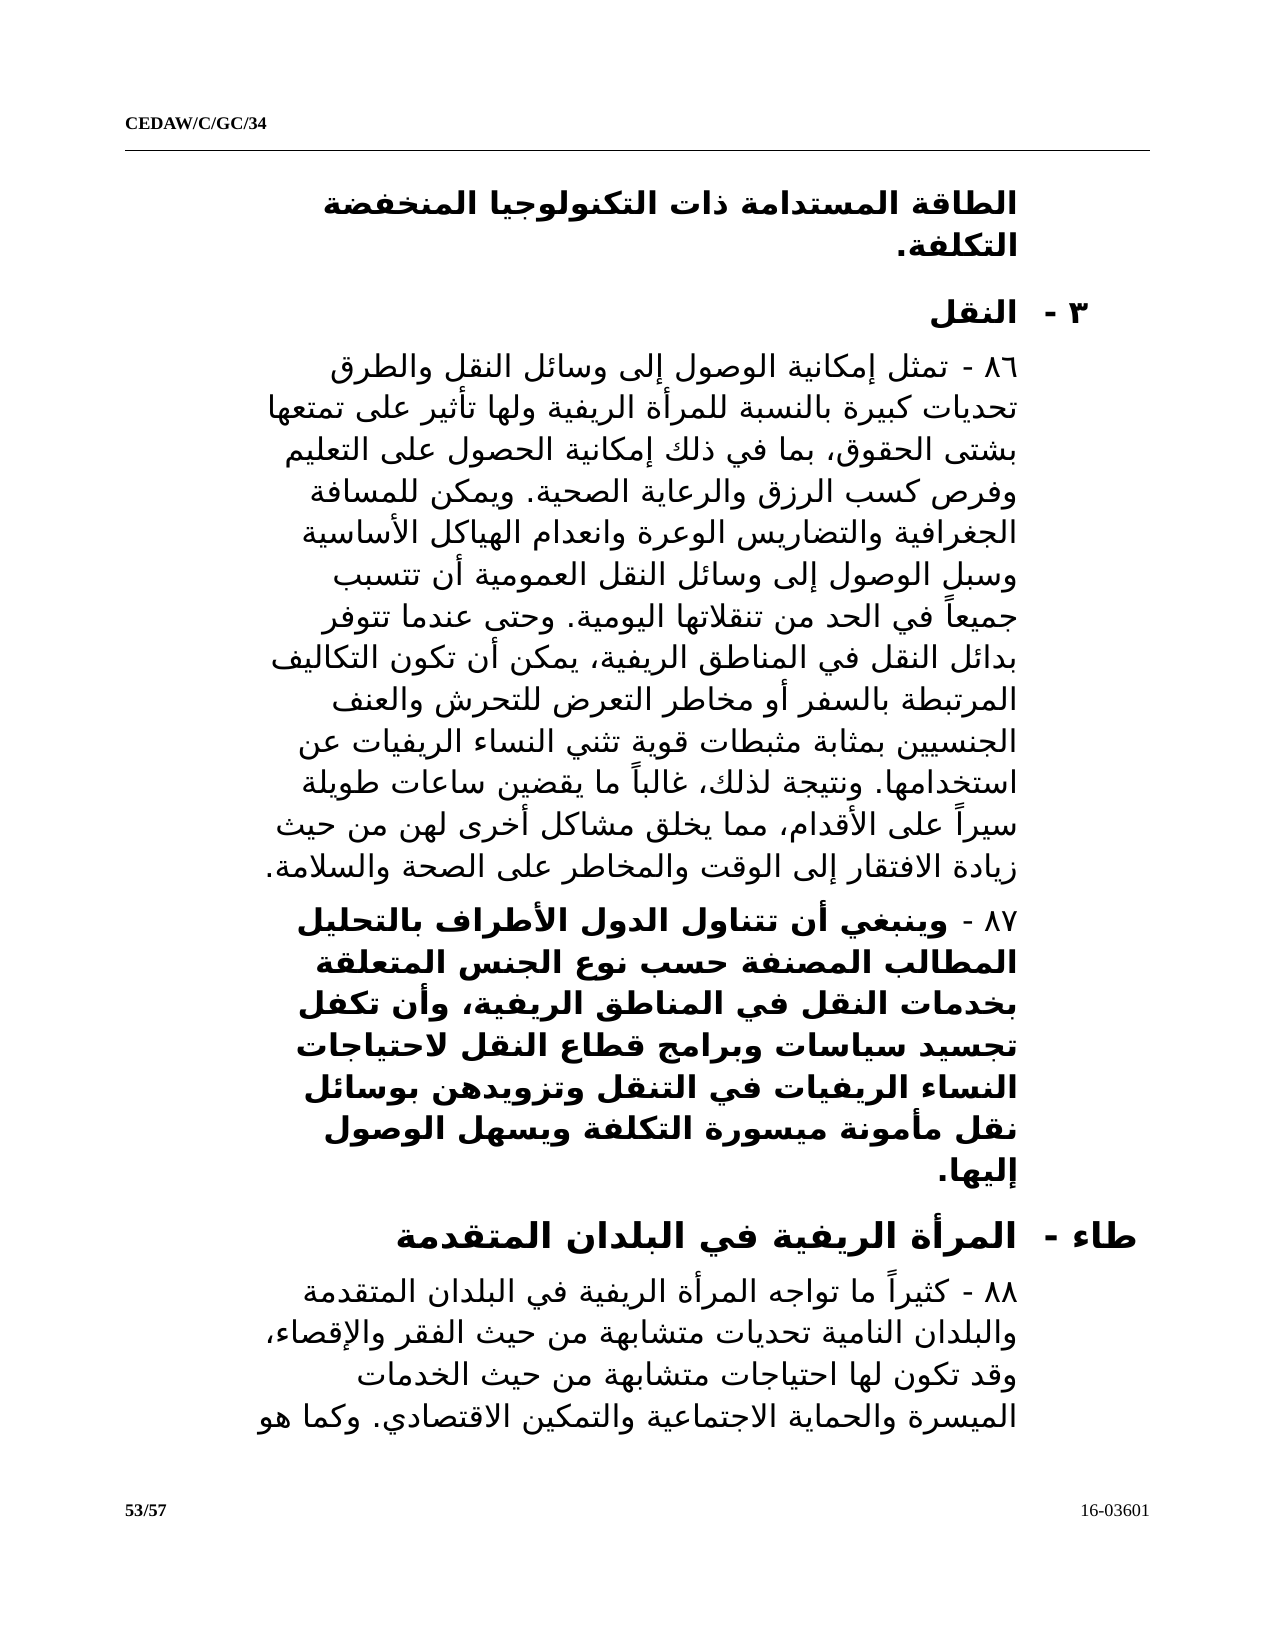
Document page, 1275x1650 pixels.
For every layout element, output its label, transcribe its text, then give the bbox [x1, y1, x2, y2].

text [257, 181, 1018, 265]
text ٨٧ - وينبغي أن تتناول الدول الأطراف بالتحليل المطالب المصنفة حسب نوع الجنس المتعلقة بخدمات النقل في المناطق الريفية، وأن تكفل تجسيد سياسات وبرامج قطاع النقل لاحتياجات النساء الريفيات في التنقل وتزويدهن بوسائل نقل مأمونة ميسورة التكلفة ويسهل الوصول إليها. [257, 898, 1018, 1190]
text طاء - المرأة الريفية في البلدان المتقدمة [257, 1215, 1150, 1256]
text ٨٦ - تمثل إمكانية الوصول إلى وسائل النقل والطرق تحديات كبيرة بالنسبة للمرأة الريفية ولها تأثير على تمتعها بشتى الحقوق، بما في ذلك إمكانية الحصول على التعليم وفرص كسب الرزق والرعاية الصحية. ويمكن للمسافة الجغرافية والتضاريس الوعرة وانعدام الهياكل الأساسية وسبل الوصول إلى وسائل النقل العمومية أن تتسبب جميعاً في الحد من تنقلاتها اليومية. وحتى عندما تتوفر بدائل النقل في المناطق الريفية، يمكن أن تكون التكاليف المرتبطة بالسفر أو مخاطر التعرض للتحرش والعنف الجنسيين بمثابة مثبطات قوية تثني النساء الريفيات عن استخدامها. ونتيجة لذلك، غالباً ما يقضين ساعات طويلة سيراً على الأقدام، مما يخلق مشاكل أخرى لهن من حيث زيادة الافتقار إلى الوقت والمخاطر على الصحة والسلامة. [257, 344, 1018, 886]
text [257, 1269, 1018, 1436]
text ٣ - النقل [257, 290, 1150, 331]
